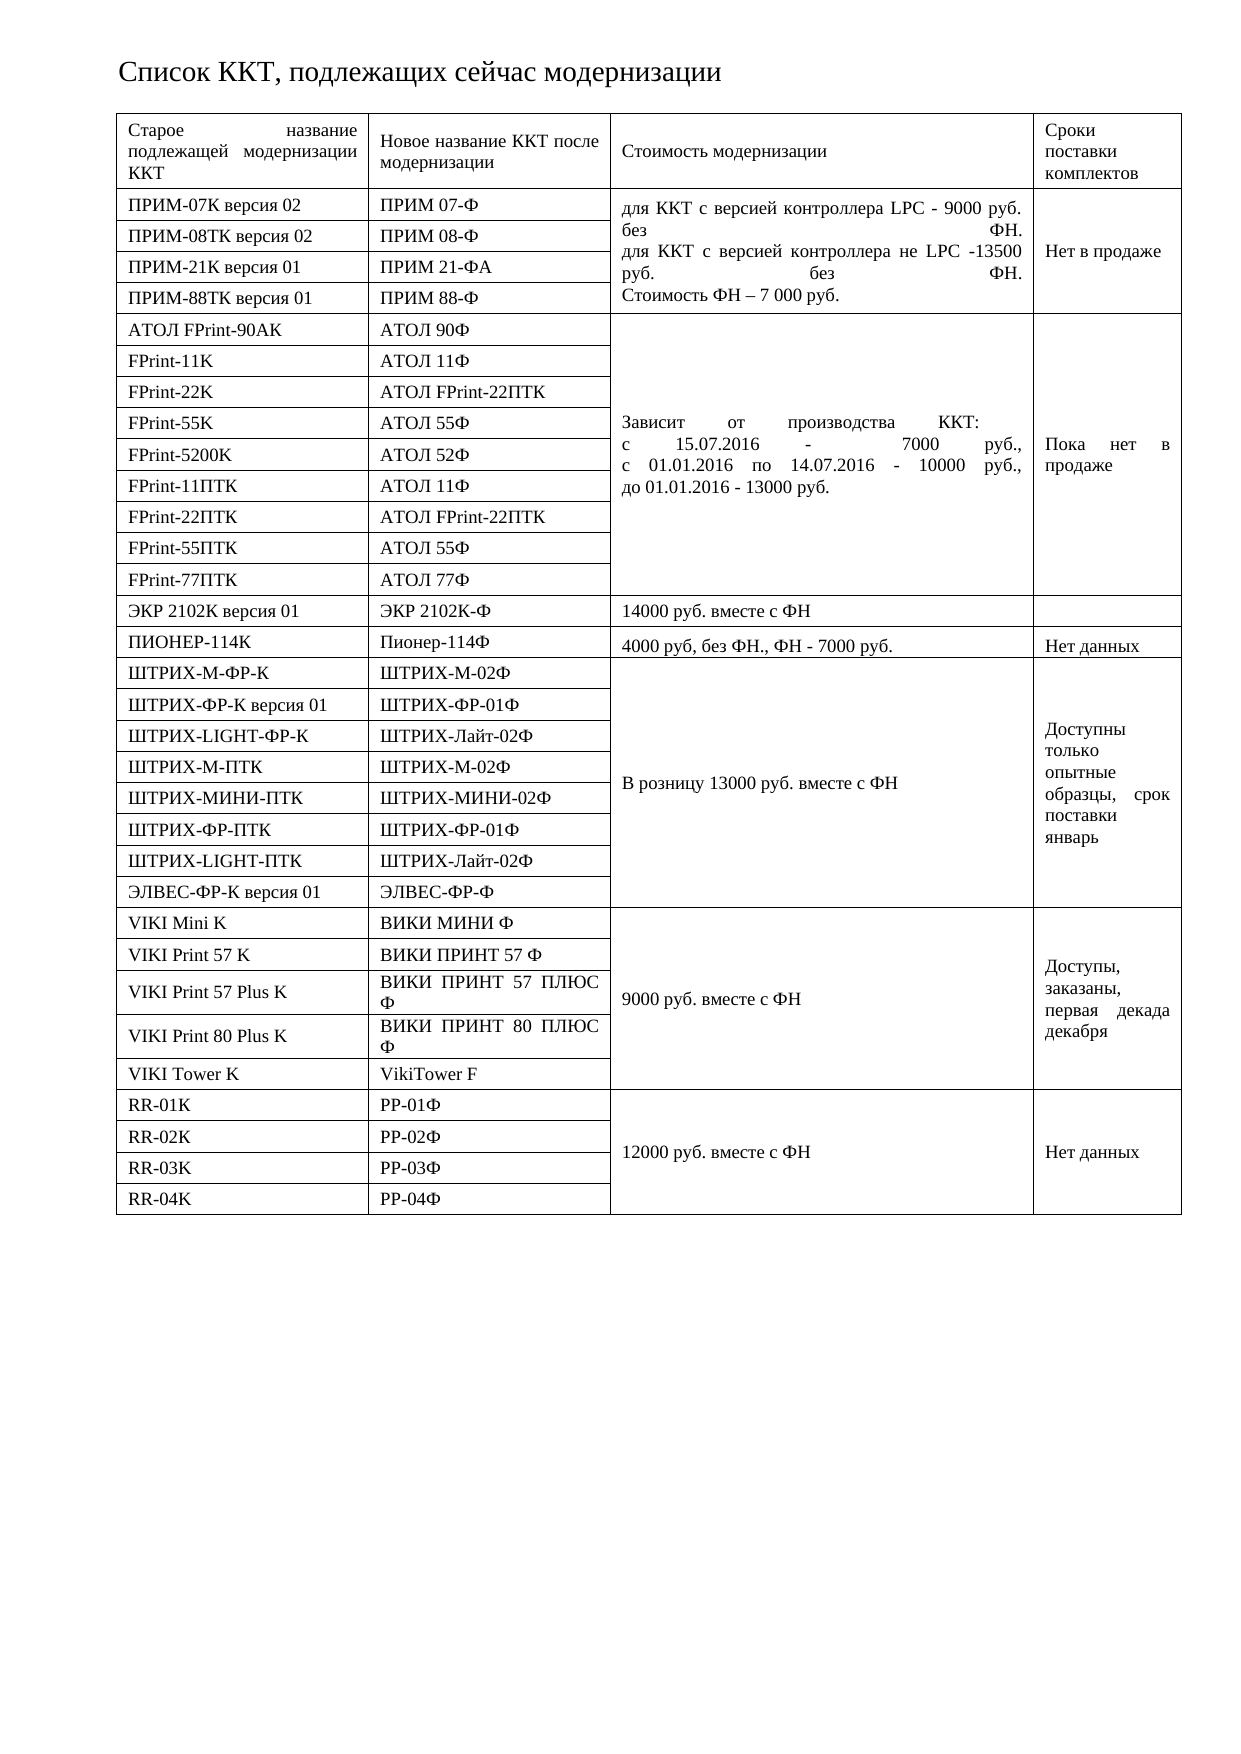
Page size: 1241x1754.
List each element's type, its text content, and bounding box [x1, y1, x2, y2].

table_cell для ККТ с версией контроллера LPC - 9000 руб. без ФН. для ККТ с версией контроллера не LPC -13500 руб. без ФН. Стоимость ФН – 7 000 руб. [611, 189, 1033, 313]
table_cell ВИКИ ПРИНТ 80 ПЛЮС Ф [369, 1015, 610, 1058]
table_cell АТОЛ 55Ф [369, 408, 610, 438]
table_cell RR-01К [117, 1090, 368, 1120]
table_cell ПРИМ-88ТК версия 01 [117, 283, 368, 313]
table_cell ШТРИХ-Лайт-02Ф [369, 846, 610, 876]
table_cell ШТРИХ-ФР-01Ф [369, 689, 610, 719]
table_cell VIKI Print 80 Plus K [117, 1015, 368, 1058]
table_cell ВИКИ ПРИНТ 57 ПЛЮС Ф [369, 971, 610, 1014]
table_cell АТОЛ FPrint-22ПТК [369, 377, 610, 407]
table_cell Пока нет в продаже [1034, 314, 1181, 594]
table_cell Нет данных [1034, 1090, 1181, 1214]
table_cell ШТРИХ-LIGHT-ПТК [117, 846, 368, 876]
table_cell FPrint-22K [117, 377, 368, 407]
table_cell АТОЛ 77Ф [369, 564, 610, 594]
table_cell ЭКР 2102К версия 01 [117, 596, 368, 626]
table_cell АТОЛ FPrint-90АК [117, 314, 368, 344]
text Список ККТ, подлежащих сейчас модернизации [118, 54, 1152, 87]
table_cell ЭКР 2102К-Ф [369, 596, 610, 626]
table_cell ШТРИХ-МИНИ-ПТК [117, 783, 368, 813]
table_cell АТОЛ FPrint-22ПТК [369, 502, 610, 532]
table_cell RR-04K [117, 1184, 368, 1214]
table_cell Зависит от производства ККТ: с 15.07.2016 - 7000 руб., с 01.01.2016 по 14.07.2016 - 10000 руб., до 01.01.2016 - 13000 руб. [611, 314, 1033, 594]
table_cell ШТРИХ-ФР-01Ф [369, 814, 610, 844]
table_cell ЭЛВЕС-ФР-Ф [369, 877, 610, 907]
table_cell РР-04Ф [369, 1184, 610, 1214]
table_cell ПРИМ 88-Ф [369, 283, 610, 313]
table_cell VikiTower F [369, 1059, 610, 1089]
table_cell Доступы, заказаны, первая декада декабря [1034, 908, 1181, 1089]
table_cell 4000 руб, без ФН., ФН - 7000 руб. [611, 627, 1033, 657]
table_cell ПРИМ 21-ФА [369, 252, 610, 282]
table_cell РР-01Ф [369, 1090, 610, 1120]
table_cell FPrint-11K [117, 346, 368, 376]
table_cell ПРИМ-08ТК версия 02 [117, 221, 368, 251]
table_cell АТОЛ 11Ф [369, 471, 610, 501]
table_cell ШТРИХ-LIGHT-ФР-К [117, 721, 368, 751]
table_cell [1034, 596, 1181, 626]
table_cell ПРИМ-07К версия 02 [117, 189, 368, 219]
table_cell VIKI Print 57 Plus K [117, 971, 368, 1014]
table_header Старое название подлежащей модернизации ККТ [117, 114, 368, 188]
table_cell VIKI Print 57 K [117, 939, 368, 969]
table_cell FPrint-5200K [117, 439, 368, 469]
table_cell VIKI Tower K [117, 1059, 368, 1089]
table_header Новое название ККТ после модернизации [369, 114, 610, 188]
table_cell АТОЛ 55Ф [369, 533, 610, 563]
table_cell ЭЛВЕС-ФР-К версия 01 [117, 877, 368, 907]
table_cell ПИОНЕР-114К [117, 627, 368, 657]
table_cell АТОЛ 11Ф [369, 346, 610, 376]
table_cell ПРИМ 08-Ф [369, 221, 610, 251]
table_cell РР-02Ф [369, 1121, 610, 1152]
table_cell FPrint-11ПТК [117, 471, 368, 501]
table_cell ВИКИ ПРИНТ 57 Ф [369, 939, 610, 969]
table_cell РР-03Ф [369, 1153, 610, 1183]
table_cell ВИКИ МИНИ Ф [369, 908, 610, 938]
table_cell RR-02К [117, 1121, 368, 1152]
table_cell ШТРИХ-М-ПТК [117, 752, 368, 782]
table_cell ШТРИХ-М-02Ф [369, 658, 610, 688]
table_cell Доступны только опытные образцы, срок поставки январь [1034, 658, 1181, 907]
table_header Стоимость модернизации [611, 114, 1033, 188]
table_cell Нет в продаже [1034, 189, 1181, 313]
table_cell FPrint-55K [117, 408, 368, 438]
table_cell ПРИМ-21К версия 01 [117, 252, 368, 282]
table_cell FPrint-55ПТК [117, 533, 368, 563]
table_cell 14000 руб. вместе с ФН [611, 596, 1033, 626]
table_cell FPrint-22ПТК [117, 502, 368, 532]
table_header Сроки поставки комплектов [1034, 114, 1181, 188]
table_cell RR-03K [117, 1153, 368, 1183]
table_cell FPrint-77ПТК [117, 564, 368, 594]
table_cell ШТРИХ-ФР-К версия 01 [117, 689, 368, 719]
table_cell ПРИМ 07-Ф [369, 189, 610, 219]
table_cell VIKI Mini K [117, 908, 368, 938]
table_cell АТОЛ 90Ф [369, 314, 610, 344]
table_cell Пионер-114Ф [369, 627, 610, 657]
table_cell ШТРИХ-ФР-ПТК [117, 814, 368, 844]
table_cell В розницу 13000 руб. вместе с ФН [611, 658, 1033, 907]
table_cell АТОЛ 52Ф [369, 439, 610, 469]
table_cell 12000 руб. вместе с ФН [611, 1090, 1033, 1214]
table_cell ШТРИХ-МИНИ-02Ф [369, 783, 610, 813]
table_cell ШТРИХ-М-02Ф [369, 752, 610, 782]
table_cell Нет данных [1034, 627, 1181, 657]
table_cell ШТРИХ-М-ФР-К [117, 658, 368, 688]
table_cell 9000 руб. вместе с ФН [611, 908, 1033, 1089]
table_cell ШТРИХ-Лайт-02Ф [369, 721, 610, 751]
